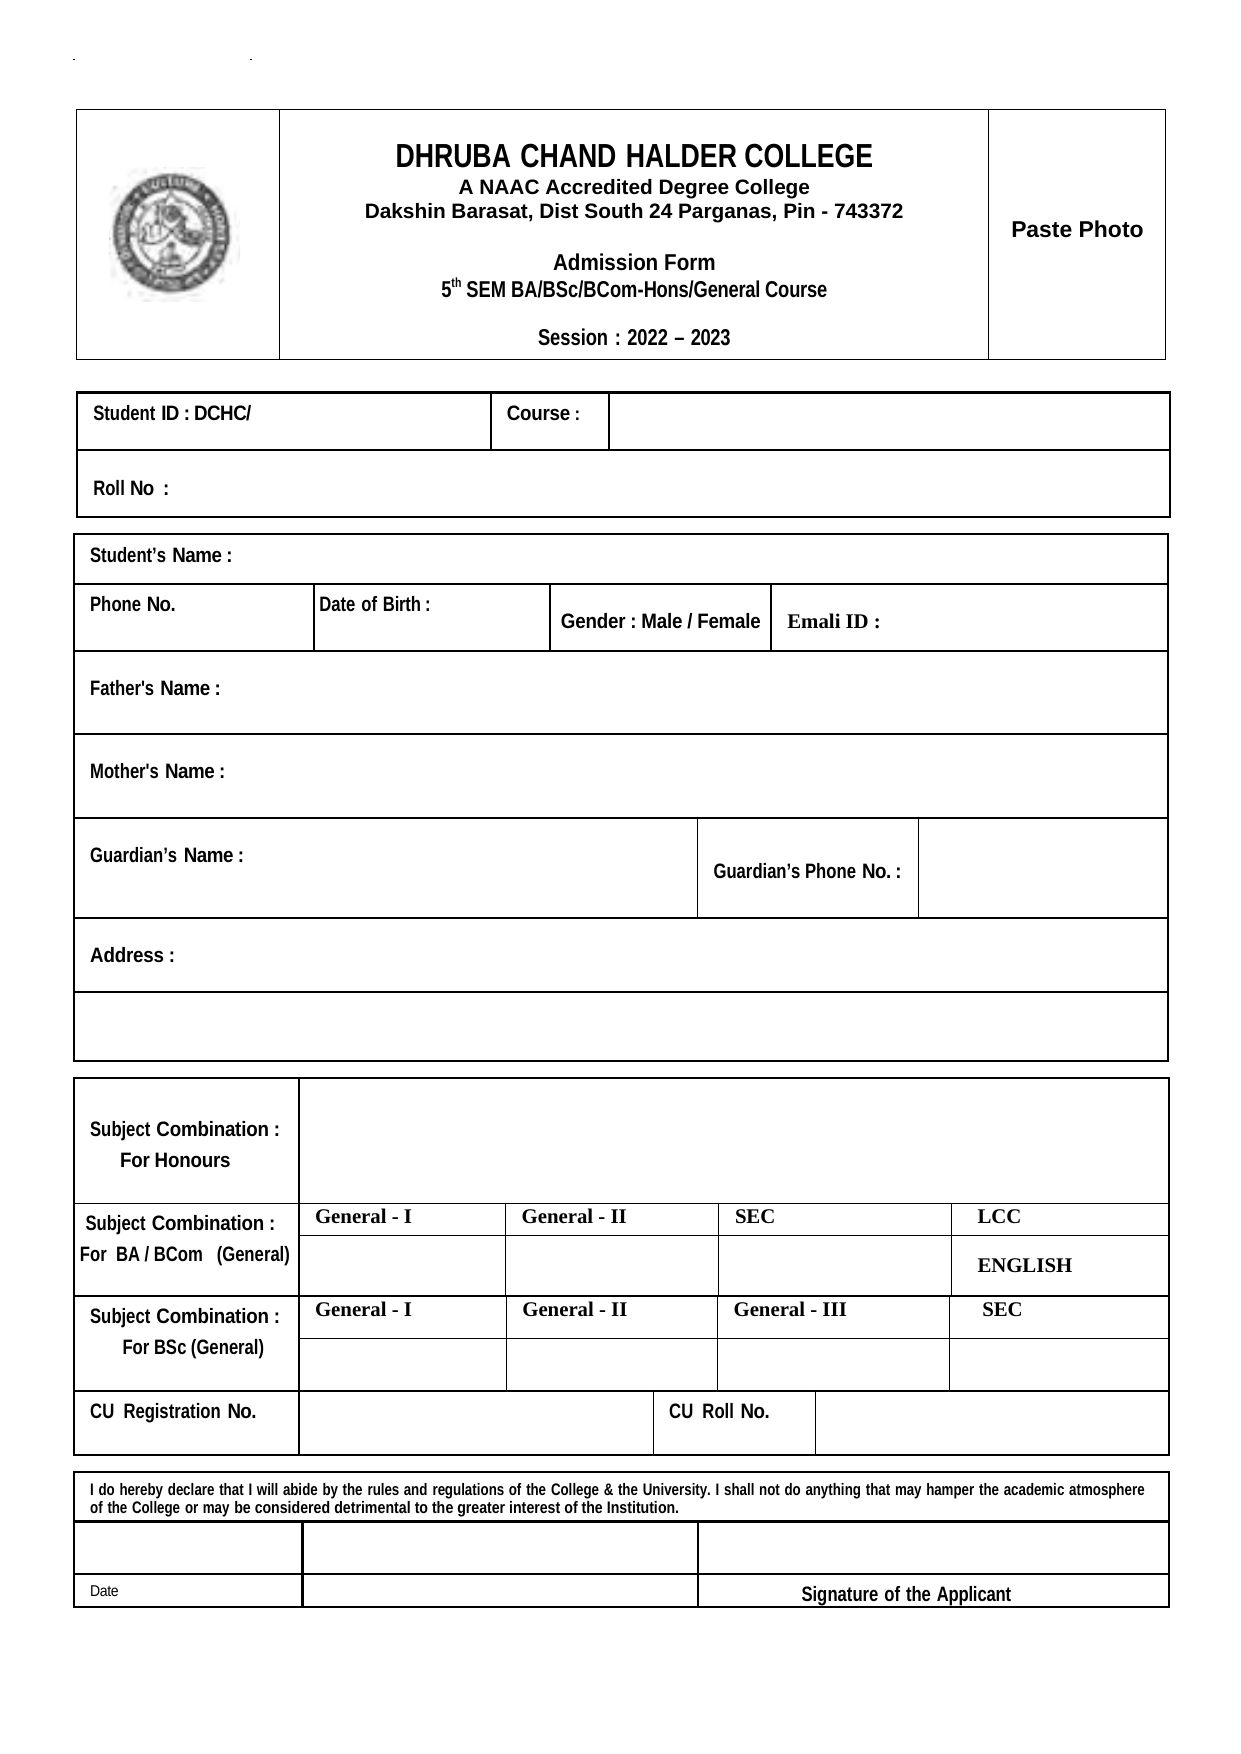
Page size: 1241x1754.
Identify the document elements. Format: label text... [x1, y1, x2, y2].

table_cell Guardian’s Phone No. : [698, 819, 918, 917]
table_cell SEC [950, 1297, 1168, 1337]
table_cell General - II [507, 1297, 717, 1337]
table_header Student ID : DCHC/ [78, 394, 490, 449]
table_cell [950, 1339, 1168, 1389]
table_cell Gender : Male / Female [551, 585, 770, 649]
table_header I do hereby declare that I will abide by the rules and regulations of the College & the University. I shall not do anything that may hamper the academic atmosphere of the College or may be considered detrimental to the greater interest of the Institution. [75, 1473, 1168, 1520]
table_cell Address : [75, 919, 1167, 991]
table_cell [300, 1236, 505, 1294]
table_cell [719, 1236, 951, 1294]
table_cell [75, 1523, 301, 1573]
table_cell Signature of the Applicant [699, 1575, 1168, 1606]
table_cell [304, 1575, 697, 1606]
table_cell [816, 1392, 1168, 1453]
table_cell [506, 1236, 718, 1294]
picture [109, 167, 240, 298]
table_cell [300, 1339, 506, 1389]
table_cell Date of Birth : [315, 585, 549, 649]
table_cell General - III [718, 1297, 949, 1337]
table_cell [304, 1523, 697, 1573]
table_cell Guardian’s Name : [75, 819, 697, 917]
table_header Paste Photo [989, 110, 1165, 359]
table_cell General - I [300, 1204, 505, 1234]
table_cell [718, 1339, 949, 1389]
table_cell Phone No. [75, 585, 313, 649]
table_header Subject Combination : For Honours [75, 1079, 298, 1203]
table_header DHRUBA CHAND HALDER COLLEGE A NAAC Accredited Degree College Dakshin Barasat, Dist South 24 Parganas, Pin - 743372 Admission Form 5th SEM BA/BSc/BCom-Hons/General Course Session : 2022 – 2023 [280, 110, 988, 359]
table_cell SEC [719, 1204, 951, 1234]
table_cell [919, 819, 1167, 917]
table_cell General - I [300, 1297, 506, 1337]
table_cell Date [75, 1575, 301, 1606]
table_cell [699, 1523, 1168, 1573]
table_cell Subject Combination : For BA / BCom (General) [75, 1204, 298, 1294]
table_cell [300, 1392, 653, 1453]
table_header [77, 110, 279, 359]
table_cell [507, 1339, 717, 1389]
table_header [300, 1079, 1168, 1203]
table_cell CU Registration No. [75, 1392, 298, 1453]
table_cell Emali ID : [772, 585, 1167, 649]
table_cell Father's Name : [75, 652, 1167, 733]
table_cell LCC [952, 1204, 1168, 1234]
table_cell General - II [506, 1204, 718, 1234]
table_header Course : [492, 394, 608, 449]
table_cell Subject Combination : For BSc (General) [75, 1297, 298, 1389]
table_header [610, 394, 1169, 449]
table_cell Roll No : [78, 451, 1169, 516]
table_header Student’s Name : [75, 535, 1167, 583]
table_cell [75, 993, 1167, 1060]
table_cell Mother's Name : [75, 735, 1167, 817]
table_cell CU Roll No. [654, 1392, 815, 1453]
table_cell ENGLISH [952, 1236, 1168, 1294]
